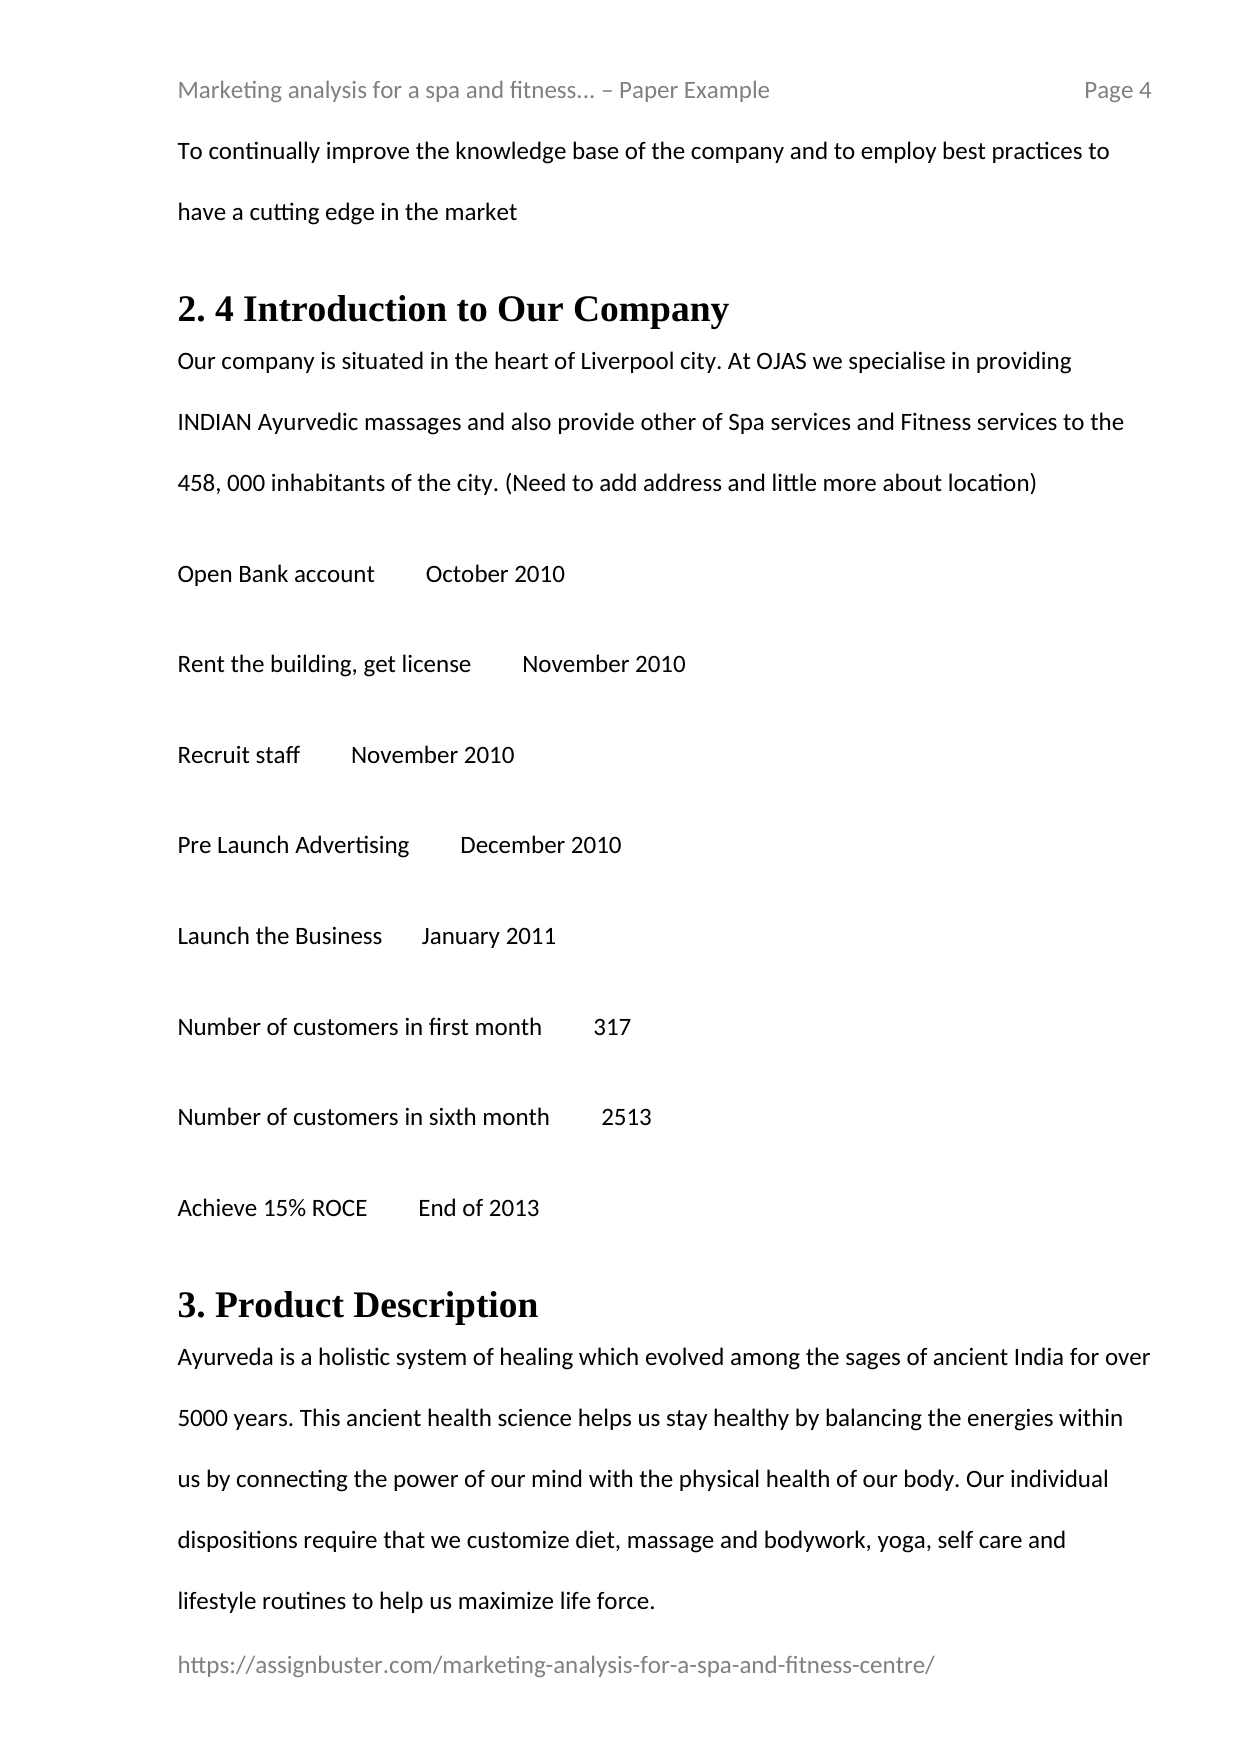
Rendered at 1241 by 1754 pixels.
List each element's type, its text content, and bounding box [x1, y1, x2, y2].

text Achieve 15% ROCE End of 2013 [177, 1192, 1152, 1222]
text Open Bank account October 2010 [177, 558, 1152, 588]
text Recruit staff November 2010 [177, 739, 1152, 769]
text To continually improve the knowledge base of the company and to employ best practices to have a cutting edge in the market [177, 135, 1152, 226]
text Number of customers in sixth month 2513 [177, 1101, 1152, 1132]
text Our company is situated in the heart of Liverpool city. At OJAS we specialise in providing INDIAN Ayurvedic massages and also provide other of Spa services and Fitness services to the 458, 000 inhabitants of the city. (Need to add address and little more about location) [177, 345, 1152, 498]
text Ayurveda is a holistic system of healing which evolved among the sages of ancient India for over 5000 years. This ancient health science helps us stay healthy by balancing the energies within us by connecting the power of our mind with the physical health of our body. Our individual dispositions require that we customize diet, massage and bodywork, yoga, self care and lifestyle routines to help us maximize life force. [177, 1341, 1152, 1616]
text Pre Launch Advertising December 2010 [177, 829, 1152, 860]
text Number of customers in first month 317 [177, 1011, 1152, 1041]
subtitle 2. 4 Introduction to Our Company [177, 286, 1152, 329]
text Launch the Business January 2011 [177, 920, 1152, 951]
text Rent the building, get license November 2010 [177, 648, 1152, 679]
subtitle 3. Product Description [177, 1282, 1152, 1325]
